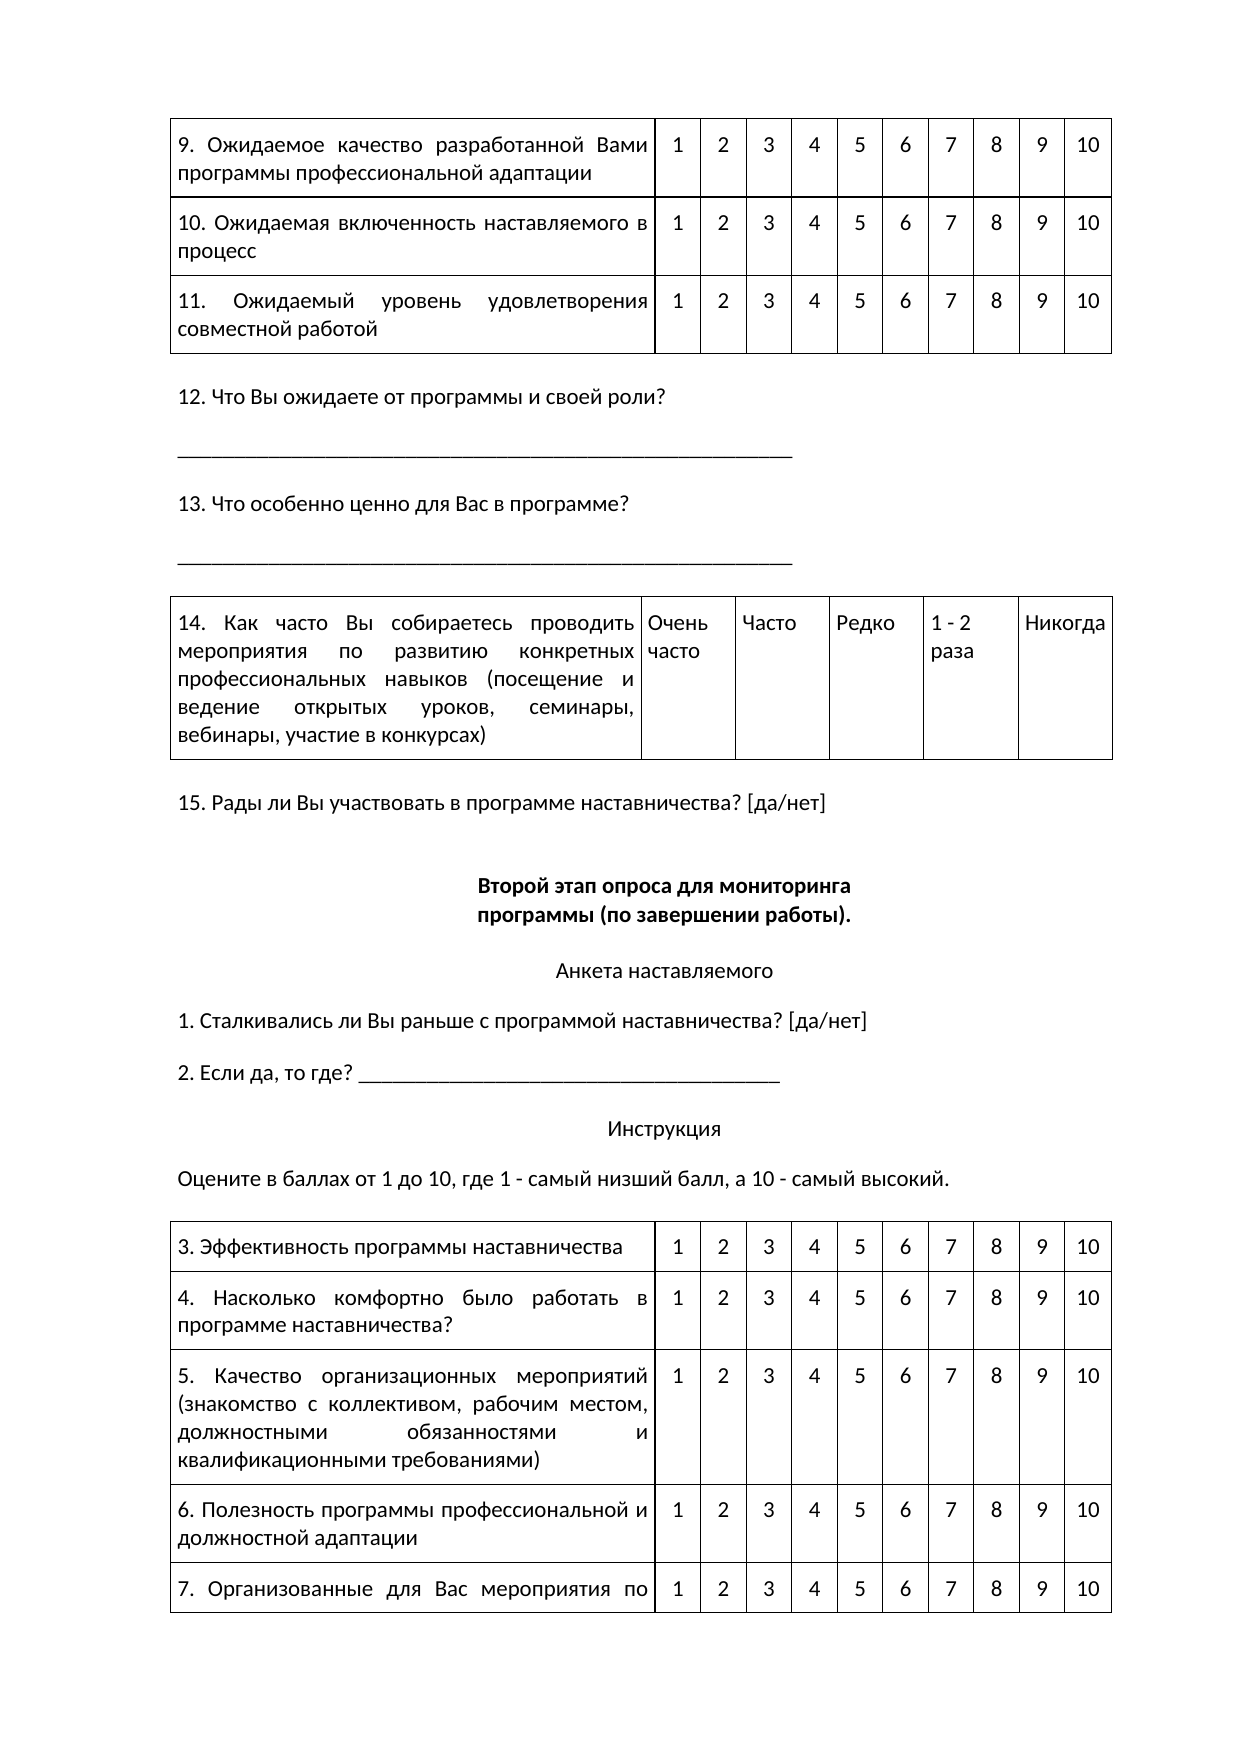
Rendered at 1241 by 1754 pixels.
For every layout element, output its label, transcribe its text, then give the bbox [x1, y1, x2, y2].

table_cell 4. Насколько комфортно было работать в программе наставничества? [171, 1272, 654, 1349]
table_header 9 [1020, 1222, 1064, 1271]
table_cell 6 [883, 1272, 928, 1349]
table_cell 2 [701, 1272, 746, 1349]
table_cell 3 [747, 198, 791, 275]
table_cell 9 [1020, 1350, 1064, 1484]
table_cell 7 [929, 1272, 973, 1349]
table_cell 4 [792, 1563, 837, 1612]
table_header 1 [656, 1222, 700, 1271]
table_header Никогда [1019, 597, 1112, 758]
table_cell 7 [929, 1563, 973, 1612]
table_cell 10. Ожидаемая включенность наставляемого в процесс [171, 198, 654, 275]
table_cell 2 [701, 276, 746, 353]
table_cell 5 [838, 1350, 882, 1484]
table_cell 6 [883, 119, 928, 196]
table_cell 10 [1065, 198, 1111, 275]
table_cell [171, 1563, 654, 1612]
table_cell 3 [747, 1563, 791, 1612]
table_cell 3 [747, 119, 791, 196]
table_cell 5 [838, 119, 882, 196]
table_cell 1 [656, 198, 700, 275]
text ______________________________________________________ [177, 433, 1152, 461]
table_cell 3 [747, 1485, 791, 1562]
table_cell 7 [929, 1485, 973, 1562]
table_cell 5 [838, 1272, 882, 1349]
table_cell 9 [1020, 1485, 1064, 1562]
table_cell 7 [929, 1350, 973, 1484]
table_cell 9. Ожидаемое качество разработанной Вами программы профессиональной адаптации [171, 119, 654, 196]
table_cell 5 [838, 276, 882, 353]
table_cell 9 [1020, 1272, 1064, 1349]
table_cell 8 [974, 276, 1019, 353]
text ______________________________________________________ [177, 540, 1152, 568]
table_header Очень часто [642, 597, 735, 758]
table_cell 4 [792, 1350, 837, 1484]
table_header 14. Как часто Вы собираетесь проводить мероприятия по развитию конкретных профессиональных навыков (посещение и ведение открытых уроков, семинары, вебинары, участие в конкурсах) [171, 597, 641, 758]
table_cell 6 [883, 1485, 928, 1562]
table_cell 8 [974, 1350, 1019, 1484]
table_header 3 [747, 1222, 791, 1271]
table_cell 8 [974, 1272, 1019, 1349]
table_cell 9 [1020, 198, 1064, 275]
table_header 4 [792, 1222, 837, 1271]
table_cell 6 [883, 276, 928, 353]
table_cell 1 [656, 119, 700, 196]
table_cell 1 [656, 1563, 700, 1612]
table_header Редко [830, 597, 923, 758]
table_header 6 [883, 1222, 928, 1271]
table_cell 2 [701, 1563, 746, 1612]
title программы (по завершении работы). [177, 900, 1152, 928]
table_header 8 [974, 1222, 1019, 1271]
table_cell 4 [792, 1272, 837, 1349]
table_cell 7 [929, 119, 973, 196]
table_cell 3 [747, 1272, 791, 1349]
table_cell 10 [1065, 1563, 1111, 1612]
text Анкета наставляемого [177, 956, 1152, 984]
table_cell 4 [792, 276, 837, 353]
table_cell 7 [929, 276, 973, 353]
table_cell 8 [974, 198, 1019, 275]
table_cell 6 [883, 198, 928, 275]
table_header 5 [838, 1222, 882, 1271]
table_cell 2 [701, 1350, 746, 1484]
table_cell 6. Полезность программы профессиональной и должностной адаптации [171, 1485, 654, 1562]
table_cell 7 [929, 198, 973, 275]
table_cell 1 [656, 1272, 700, 1349]
table_cell 9 [1020, 1563, 1064, 1612]
table_cell 4 [792, 119, 837, 196]
text 12. Что Вы ожидаете от программы и своей роли? [177, 382, 1152, 410]
table_header Часто [736, 597, 829, 758]
table_cell 11. Ожидаемый уровень удовлетворения совместной работой [171, 276, 654, 353]
table_header 2 [701, 1222, 746, 1271]
table_cell 2 [701, 119, 746, 196]
table_cell 10 [1065, 1350, 1111, 1484]
table_cell 3 [747, 276, 791, 353]
table_cell 5 [838, 1485, 882, 1562]
table_cell 1 [656, 1485, 700, 1562]
text 2. Если да, то где? _____________________________________ [177, 1058, 1152, 1086]
table_cell 1 [656, 276, 700, 353]
table_cell 8 [974, 119, 1019, 196]
table_cell 4 [792, 198, 837, 275]
table_cell 5 [838, 198, 882, 275]
table_cell 10 [1065, 276, 1111, 353]
table_cell 6 [883, 1350, 928, 1484]
table_cell 4 [792, 1485, 837, 1562]
text 13. Что особенно ценно для Вас в программе? [177, 489, 1152, 517]
title Второй этап опроса для мониторинга [177, 872, 1152, 900]
table_cell 8 [974, 1563, 1019, 1612]
table_header 3. Эффективность программы наставничества [171, 1222, 654, 1271]
table_cell 2 [701, 198, 746, 275]
table_cell 5 [838, 1563, 882, 1612]
table_header 1 - 2 раза [924, 597, 1018, 758]
table_cell 2 [701, 1485, 746, 1562]
table_cell 10 [1065, 119, 1111, 196]
text Оцените в баллах от 1 до 10, где 1 - самый низший балл, а 10 - самый высокий. [177, 1164, 1152, 1193]
table_cell 9 [1020, 119, 1064, 196]
table_header 10 [1065, 1222, 1111, 1271]
text 15. Рады ли Вы участвовать в программе наставничества? [да/нет] [177, 788, 1152, 816]
table_header 7 [929, 1222, 973, 1271]
table_cell 1 [656, 1350, 700, 1484]
table_cell 10 [1065, 1272, 1111, 1349]
table_cell 5. Качество организационных мероприятий (знакомство с коллективом, рабочим местом, должностными обязанностями и квалификационными требованиями) [171, 1350, 654, 1484]
table_cell 9 [1020, 276, 1064, 353]
table_cell 3 [747, 1350, 791, 1484]
table_cell 6 [883, 1563, 928, 1612]
text Инструкция [177, 1114, 1152, 1142]
table_cell 8 [974, 1485, 1019, 1562]
text 1. Сталкивались ли Вы раньше с программой наставничества? [да/нет] [177, 1007, 1152, 1035]
table_cell 10 [1065, 1485, 1111, 1562]
